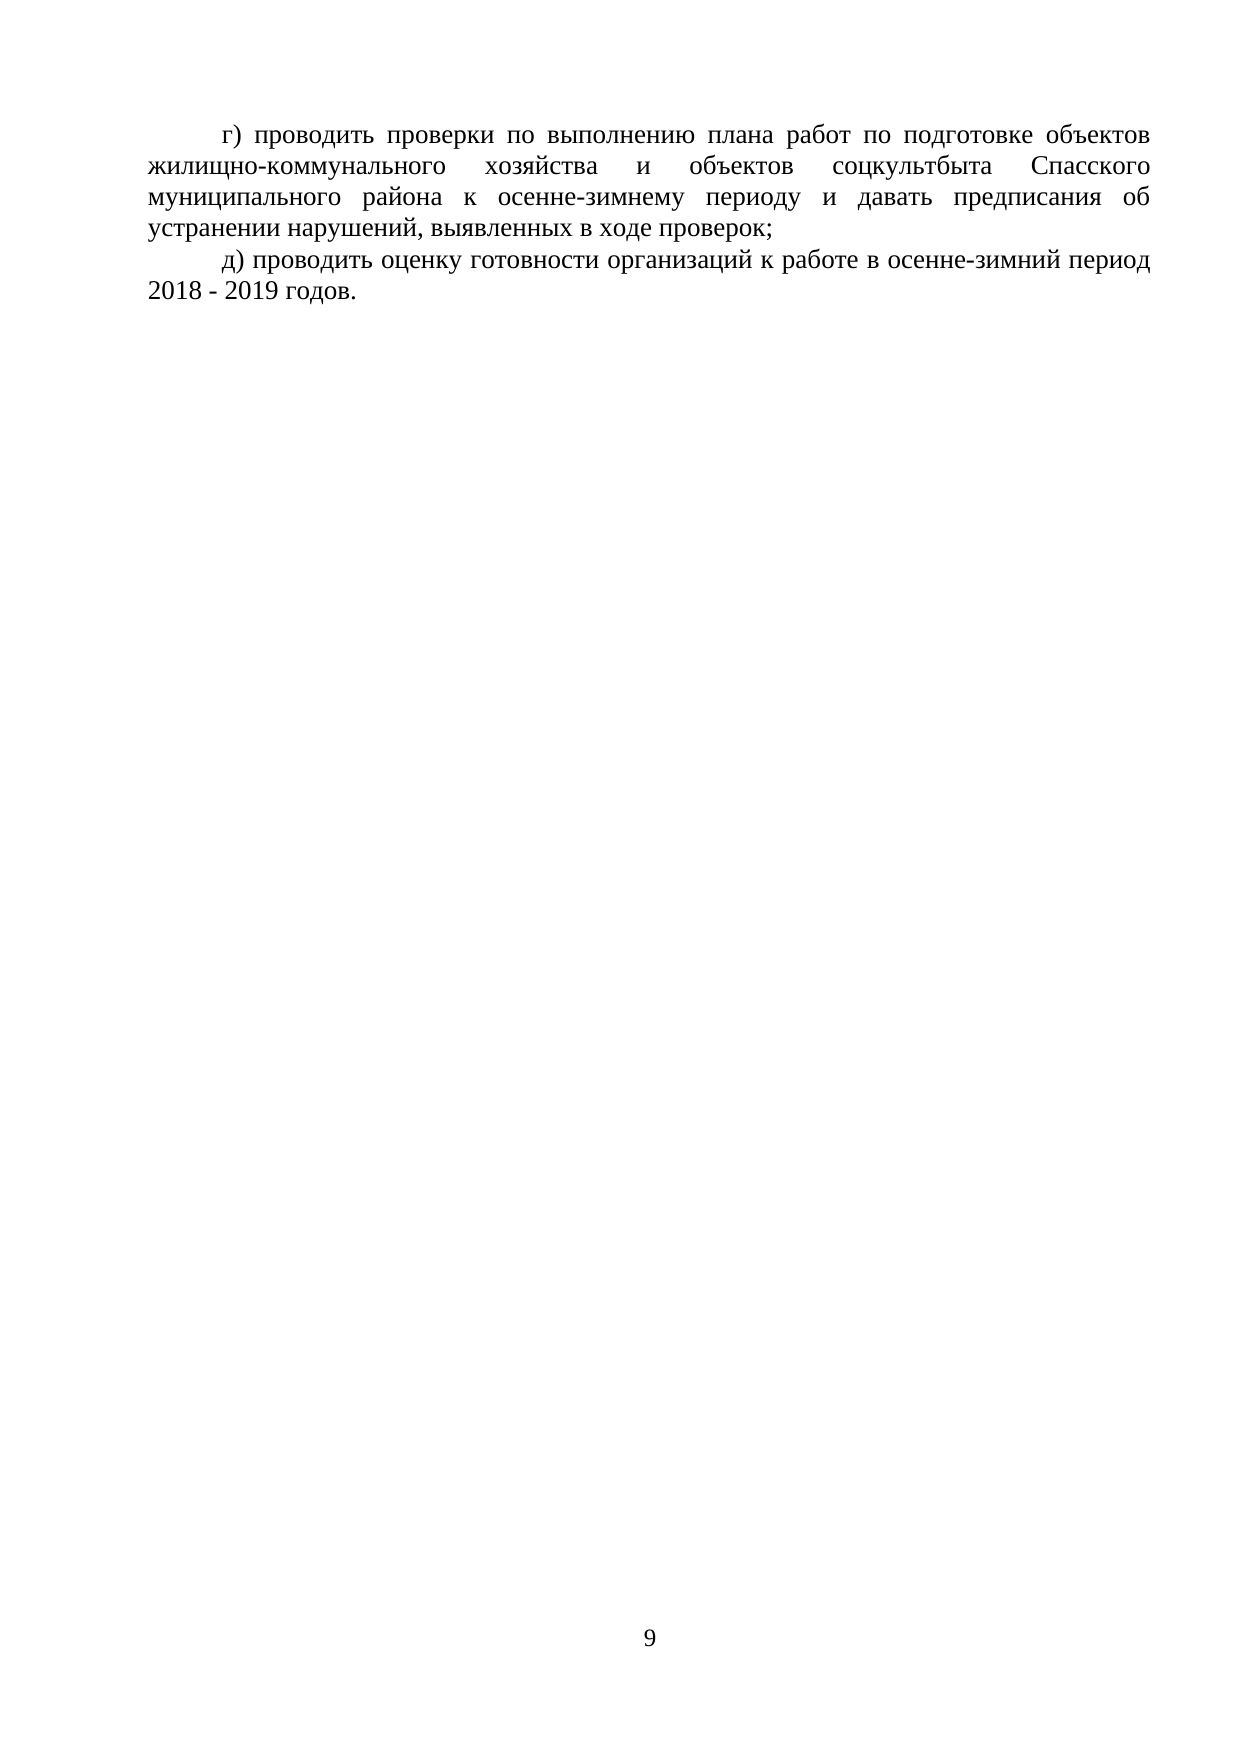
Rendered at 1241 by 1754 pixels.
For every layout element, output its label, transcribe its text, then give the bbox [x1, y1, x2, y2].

text г) проводить проверки по выполнению плана работ по подготовке объектов жилищно-коммунального хозяйства и объектов соцкультбыта Спасского муниципального района к осенне-зимнему периоду и давать предписания об устранении нарушений, выявленных в ходе проверок; [148, 118, 1152, 243]
text д) проводить оценку готовности организаций к работе в осенне-зимний период 2018 - 2019 годов. [148, 243, 1152, 305]
